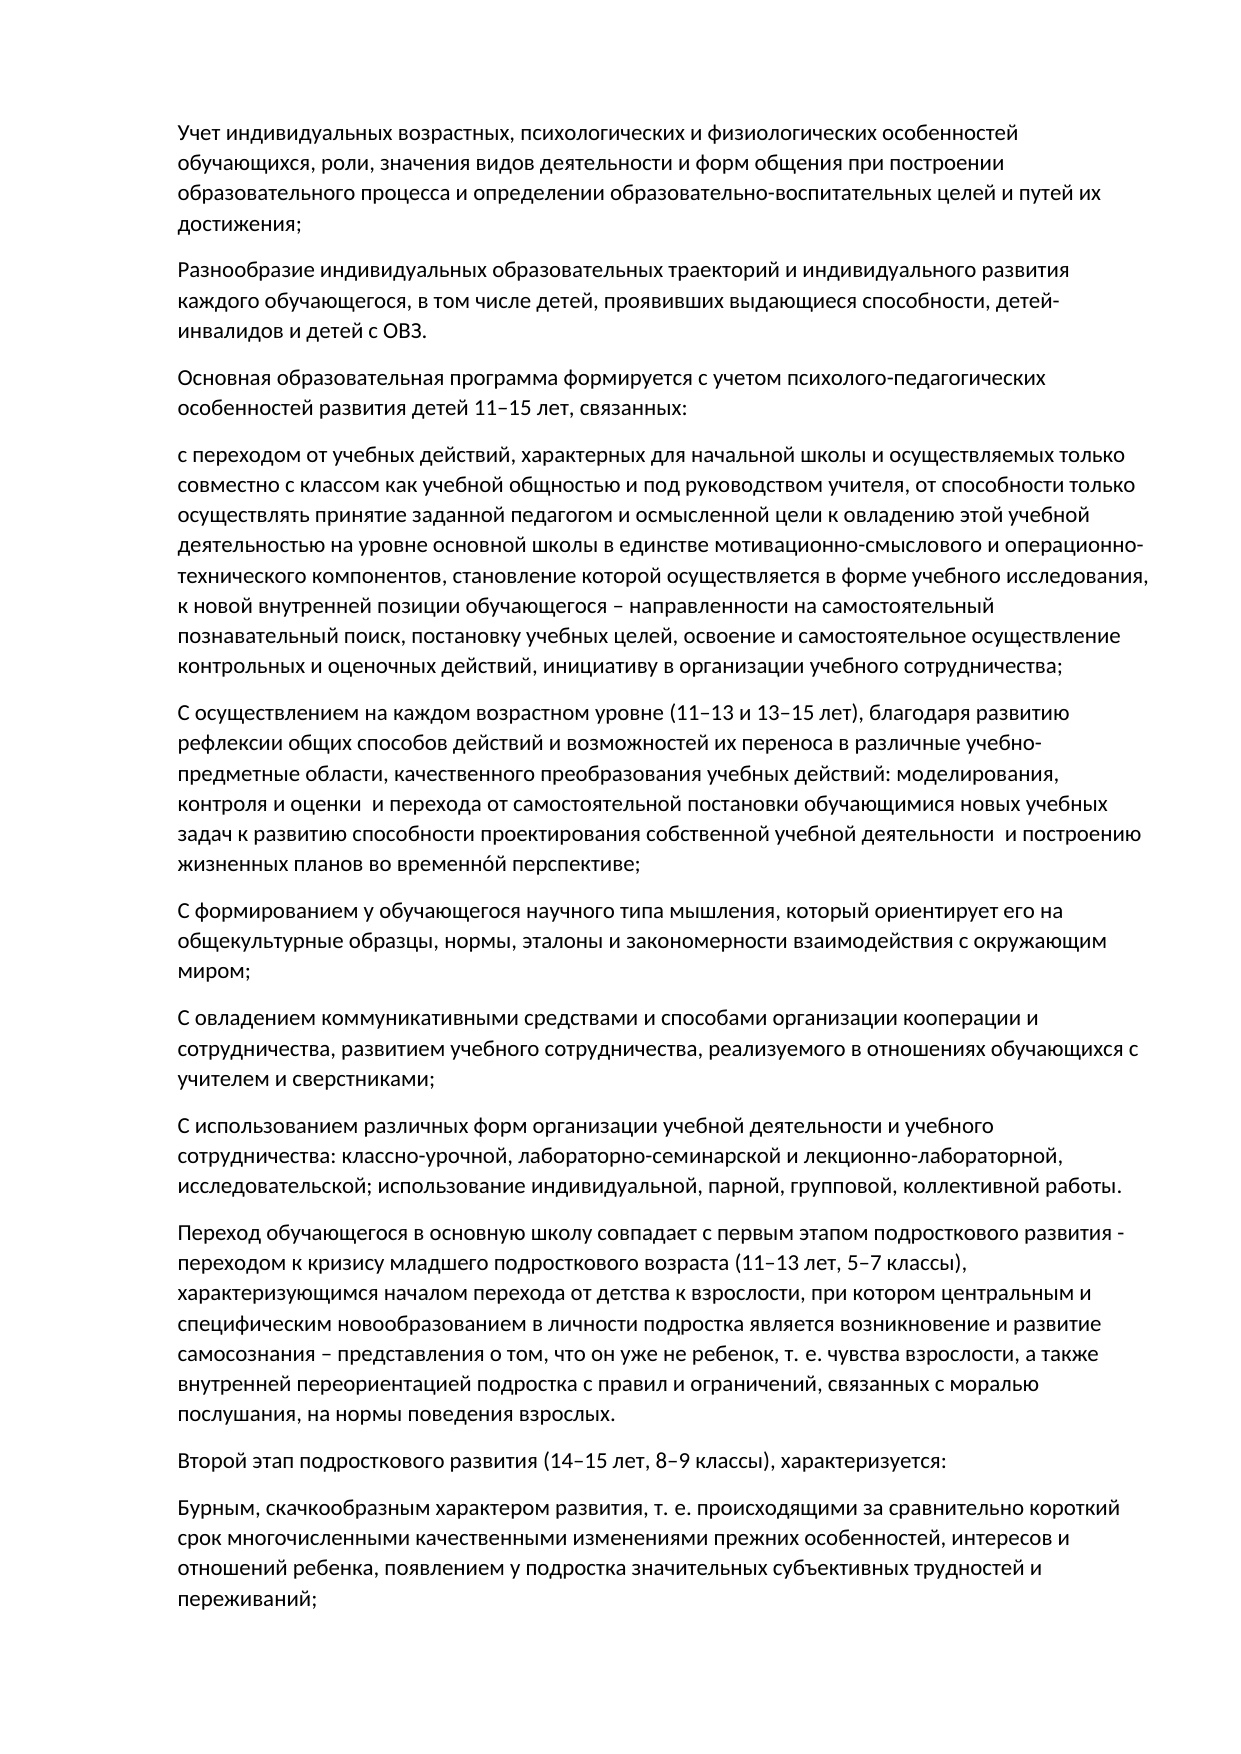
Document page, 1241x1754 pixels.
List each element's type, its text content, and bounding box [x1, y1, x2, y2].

text с переходом от учебных действий, характерных для начальной школы и осуществляемых только совместно с классом как учебной общностью и под руководством учителя, от способности только осуществлять принятие заданной педагогом и осмысленной цели к овладению этой учебной деятельностью на уровне основной школы в единстве мотивационно-смыслового и операционно-технического компонентов, становление которой осуществляется в форме учебного исследования, к новой внутренней позиции обучающегося – направленности на самостоятельный познавательный поиск, постановку учебных целей, освоение и самостоятельное осуществление контрольных и оценочных действий, инициативу в организации учебного сотрудничества; [177, 440, 1152, 679]
text Разнообразие индивидуальных образовательных траекторий и индивидуального развития каждого обучающегося, в том числе детей, проявивших выдающиеся способности, детей-инвалидов и детей с ОВЗ. [177, 256, 1152, 344]
text Основная образовательная программа формируется с учетом психолого-педагогических особенностей развития детей 11–15 лет, связанных: [177, 363, 1152, 421]
text Учет индивидуальных возрастных, психологических и физиологических особенностей обучающихся, роли, значения видов деятельности и форм общения при построении образовательного процесса и определении образовательно-воспитательных целей и путей их достижения; [177, 118, 1152, 237]
text С формированием у обучающегося научного типа мышления, который ориентирует его на общекультурные образцы, нормы, эталоны и закономерности взаимодействия с окружающим миром; [177, 896, 1152, 985]
text Переход обучающегося в основную школу совпадает с первым этапом подросткового развития - переходом к кризису младшего подросткового возраста (11–13 лет, 5–7 классы), характеризующимся началом перехода от детства к взрослости, при котором центральным и специфическим новообразованием в личности подростка является возникновение и развитие самосознания – представления о том, что он уже не ребенок, т. е. чувства взрослости, а также внутренней переориентацией подростка с правил и ограничений, связанных с моралью послушания, на нормы поведения взрослых. [177, 1218, 1152, 1427]
text С овладением коммуникативными средствами и способами организации кооперации и сотрудничества, развитием учебного сотрудничества, реализуемого в отношениях обучающихся с учителем и сверстниками; [177, 1003, 1152, 1092]
text С использованием различных форм организации учебной деятельности и учебного сотрудничества: классно-урочной, лабораторно-семинарской и лекционно-лабораторной, исследовательской; использование индивидуальной, парной, групповой, коллективной работы. [177, 1111, 1152, 1199]
text Бурным, скачкообразным характером развития, т. е. происходящими за сравнительно короткий срок многочисленными качественными изменениями прежних особенностей, интересов и отношений ребенка, появлением у подростка значительных субъективных трудностей и переживаний; [177, 1493, 1152, 1612]
text С осуществлением на каждом возрастном уровне (11–13 и 13–15 лет), благодаря развитию рефлексии общих способов действий и возможностей их переноса в различные учебно-предметные области, качественного преобразования учебных действий: моделирования, контроля и оценки и перехода от самостоятельной постановки обучающимися новых учебных задач к развитию способности проектирования собственной учебной деятельности и построению жизненных планов во временнóй перспективе; [177, 698, 1152, 877]
text Второй этап подросткового развития (14–15 лет, 8–9 классы), характеризуется: [177, 1446, 1152, 1474]
